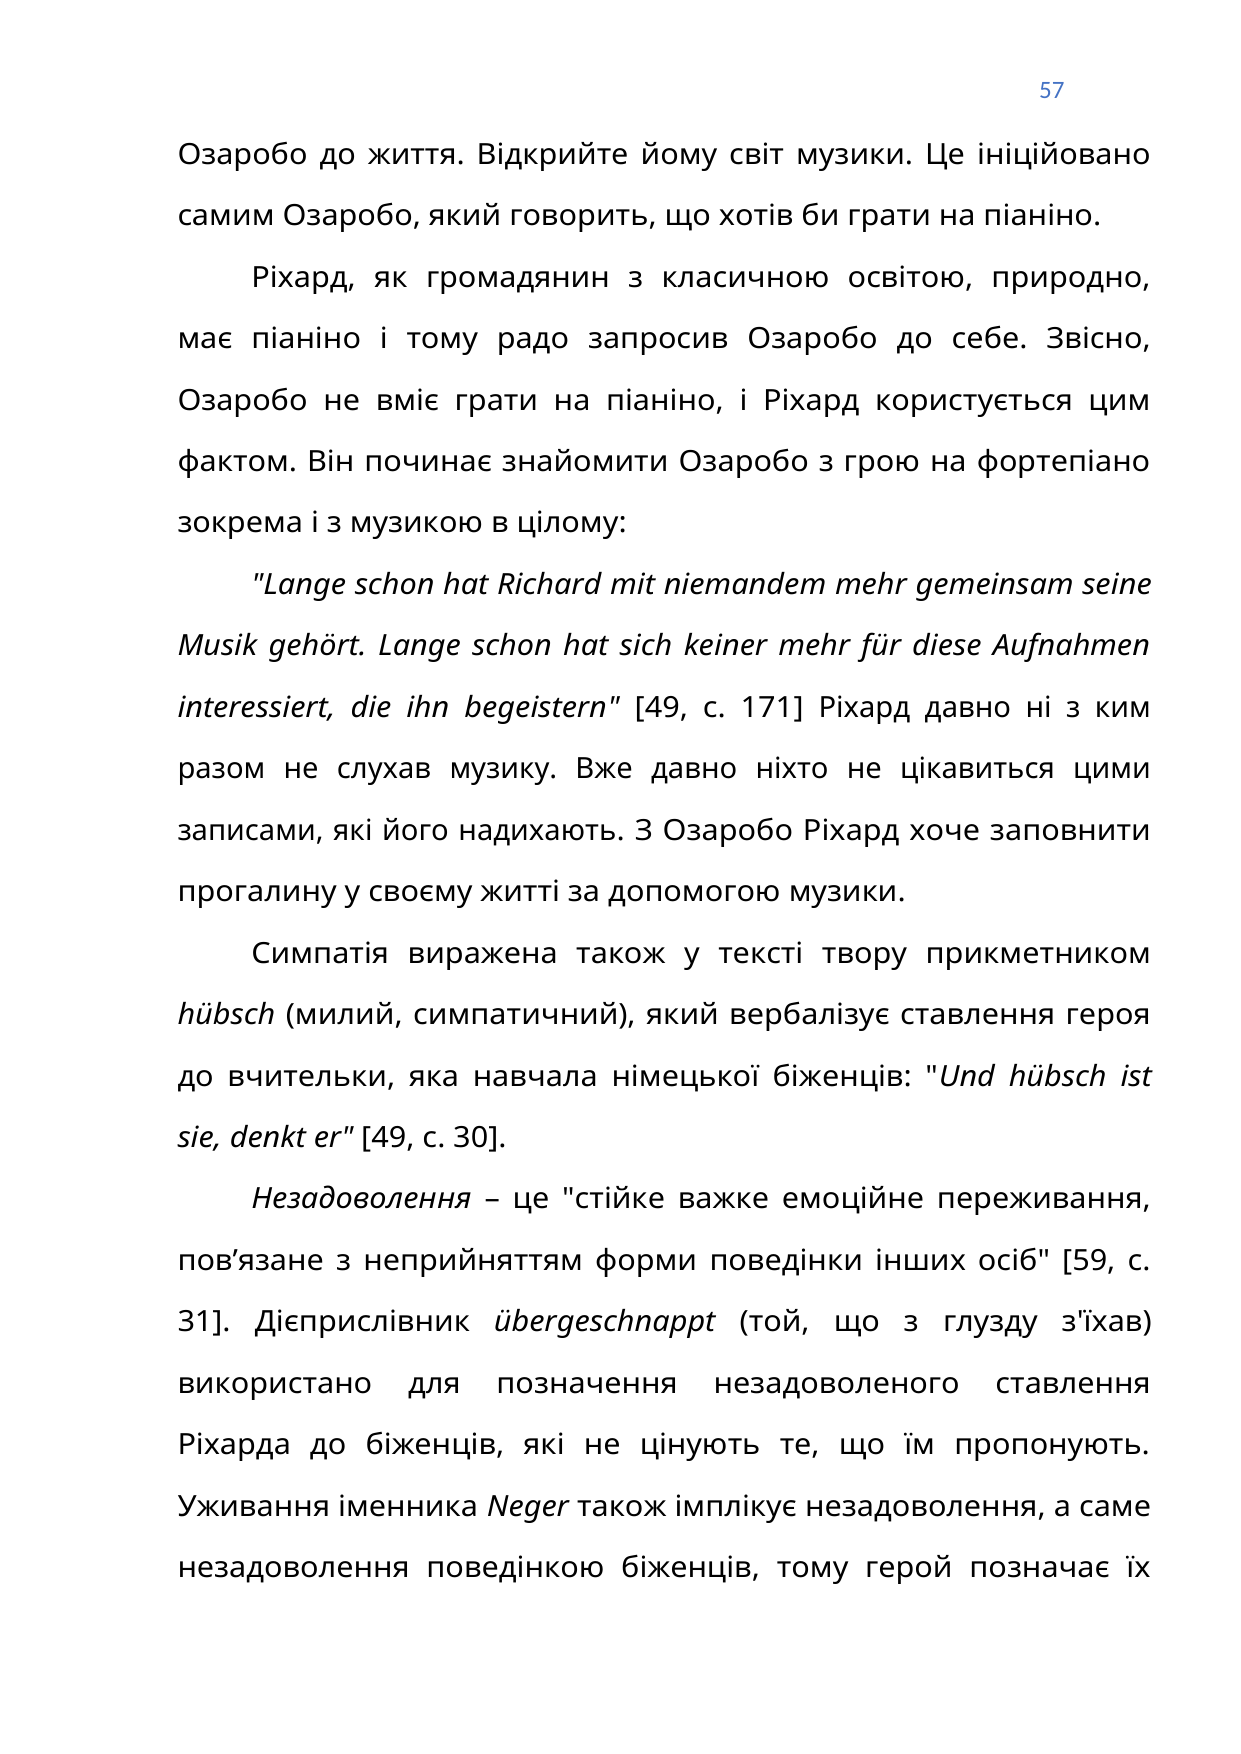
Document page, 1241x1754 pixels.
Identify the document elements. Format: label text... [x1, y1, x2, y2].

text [177, 133, 1152, 234]
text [177, 1178, 1152, 1586]
text "Lange schon hat Richard mit niemandem mehr gemeinsam seine Musik gehört. Lange schon hat sich keiner mehr für diese Aufnahmen interessiert, die ihn begeistern" [49, с. 171] Ріхард давно ні з ким разом не слухав музику. Вже давно ніхто не цікавиться цими записами, які його надихають. З Озаробо Ріхард хоче заповнити прогалину у своєму житті за допомогою музики. [177, 563, 1152, 910]
text Симпатія виражена також у тексті твору прикметником hübsch (милий, симпатичний), який вербалізує ставлення героя до вчительки, яка навчала німецької біженців: "Und hübsch ist sie, denkt er" [49, с. 30]. [177, 932, 1152, 1156]
text Ріхард, як громадянин з класичною освітою, природно, має піаніно і тому радо запросив Озаробо до себе. Звісно, Озаробо не вміє грати на піаніно, і Ріхард користується цим фактом. Він починає знайомити Озаробо з грою на фортепіано зокрема і з музикою в цілому: [177, 256, 1152, 541]
